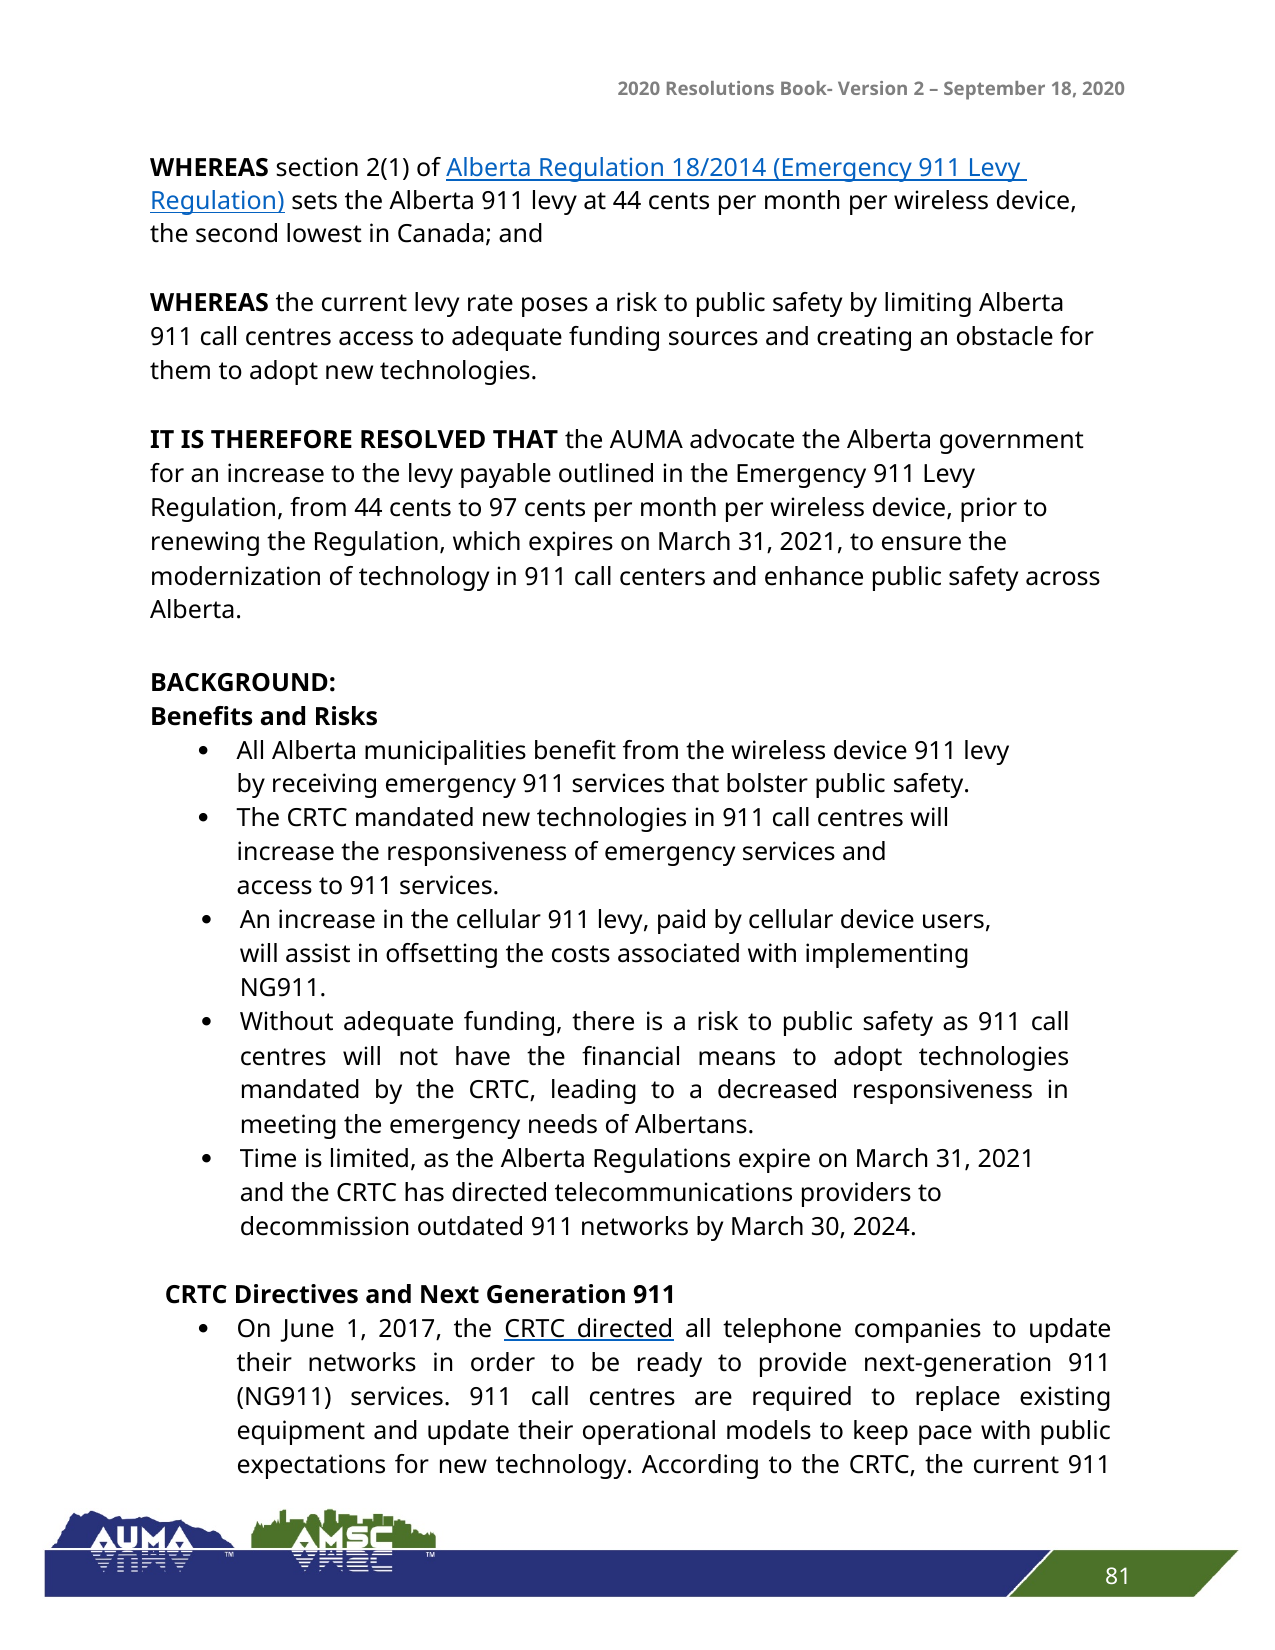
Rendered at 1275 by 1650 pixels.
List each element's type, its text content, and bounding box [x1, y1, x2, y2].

list All Alberta municipalities benefit from the wireless device 911 levy by receiving emergency 911 services that bolster public safety. [199, 733, 1016, 799]
text CRTC Directives and Next Generation 911 [164, 1277, 1125, 1311]
text WHEREAS the current levy rate poses a risk to public safety by limiting Alberta 911 call centres access to adequate funding sources and creating an obstacle for them to adopt new technologies. [150, 284, 1106, 387]
list Without adequate funding, there is a risk to public safety as 911 call centres will not have the financial means to adopt technologies mandated by the CRTC, leading to a decreased responsiveness in meeting the emergency needs of Albertans. [202, 1004, 1070, 1140]
picture [42, 1508, 1243, 1599]
text WHEREAS section 2(1) of Alberta Regulation 18/2014 (Emergency 911 Levy Regulation) sets the Alberta 911 levy at 44 cents per month per wireless device, the second lowest in Canada; and [150, 150, 1098, 250]
list Time is limited, as the Alberta Regulations expire on March 31, 2021 and the CRTC has directed telecommunications providers to decommission outdated 911 networks by March 30, 2024. [202, 1140, 1076, 1243]
list The CRTC mandated new technologies in 911 call centres will increase the responsiveness of emergency services and access to 911 services. [199, 799, 965, 902]
text IT IS THEREFORE RESOLVED THAT the AUMA advocate the Alberta government for an increase to the levy payable outlined in the Emergency 911 Levy Regulation, from 44 cents to 97 cents per month per wireless device, prior to renewing the Regulation, which expires on March 31, 2021, to ensure the modernization of technology in 911 call centers and enhance public safety across Alberta. [150, 422, 1111, 626]
list An increase in the cellular 911 levy, paid by cellular device users, will assist in offsetting the costs associated with implementing NG911. [202, 902, 992, 1004]
subtitle BACKGROUND: [150, 664, 1125, 698]
text Benefits and Risks [150, 698, 1125, 732]
